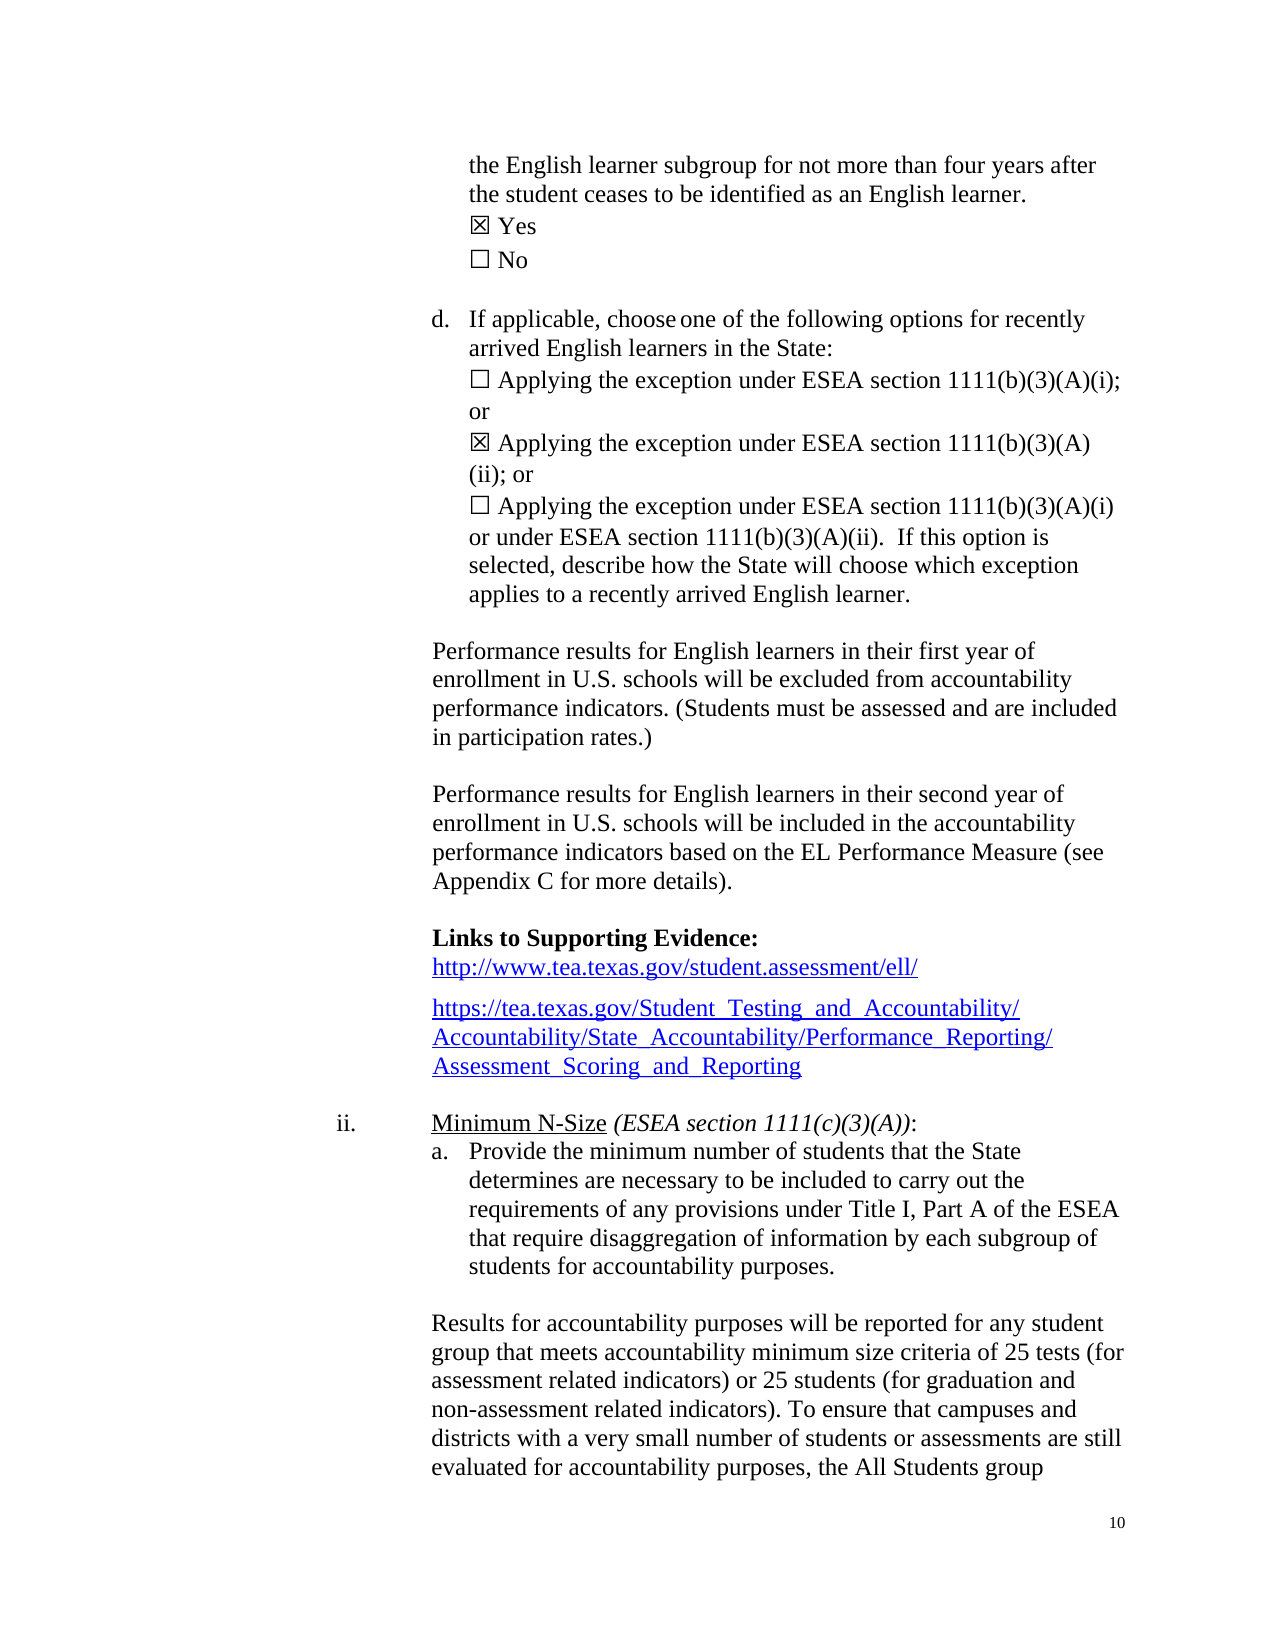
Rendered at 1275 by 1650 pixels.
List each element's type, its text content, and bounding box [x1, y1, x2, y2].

list Performance results for English learners in their first year of enrollment in U.S. schools will be excluded from accountability performance indicators. (Students must be assessed and are included in participation rates.) [432, 636, 1125, 751]
list Provide the minimum number of students that the State determines are necessary to be included to carry out the requirements of any provisions under Title I, Part A of the ESEA that require disaggregation of information by each subgroup of students for accountability purposes. [431, 1136, 1125, 1308]
list Links to Supporting Evidence: http://www.tea.texas.gov/student.assessment/ell/ [432, 923, 1125, 981]
list Minimum N-Size (ESEA section 1111(c)(3)(A)): [356, 1108, 1125, 1136]
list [431, 1308, 1125, 1481]
list No [469, 242, 1125, 276]
list Performance results for English learners in their second year of enrollment in U.S. schools will be included in the accountability performance indicators based on the EL Performance Measure (see Appendix C for more details). [432, 779, 1125, 894]
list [431, 150, 1125, 207]
list Yes [469, 207, 1125, 242]
list https://tea.texas.gov/Student_Testing_and_Accountability/Accountability/State_Accountability/Performance_Reporting/Assessment_Scoring_and_Reporting [432, 993, 1125, 1108]
list If applicable, choose one of the following options for recently arrived English learners in the State: Applying the exception under ESEA section 1111(b)(3)(A)(i); or Applying the exception under ESEA section 1111(b)(3)(A)(ii); or Applying the exception under ESEA section 1111(b)(3)(A)(i) or under ESEA section 1111(b)(3)(A)(ii). If this option is selected, describe how the State will choose which exception applies to a recently arrived English learner. [431, 304, 1125, 636]
